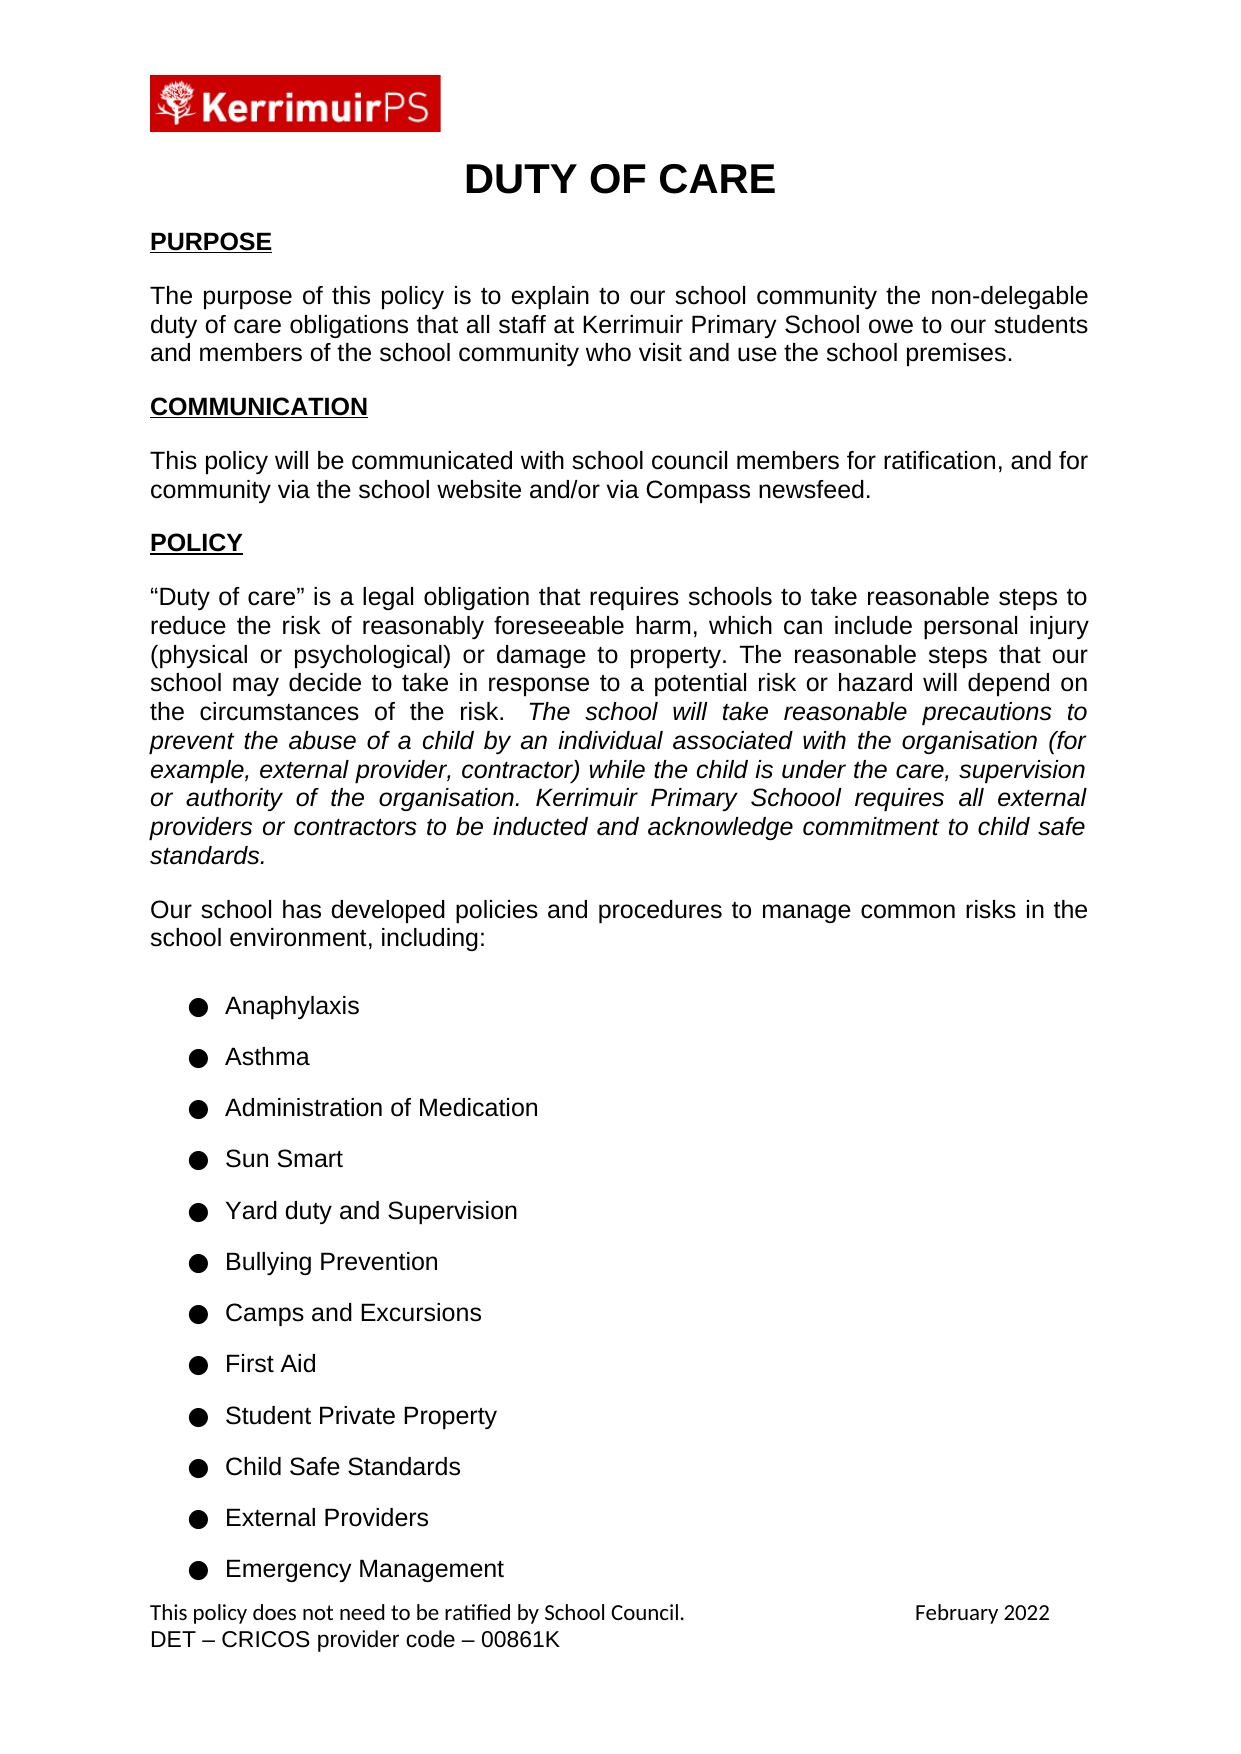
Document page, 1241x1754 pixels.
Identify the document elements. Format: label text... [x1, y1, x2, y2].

list Administration of Medication [187, 1079, 1090, 1131]
list Child Safe Standards [187, 1438, 1090, 1489]
list External Providers [187, 1489, 1090, 1541]
text COMMUNICATION [150, 392, 1090, 421]
list Yard duty and Supervision [187, 1182, 1090, 1233]
text PURPOSE [150, 227, 1090, 256]
list Asthma [187, 1028, 1090, 1079]
text The purpose of this policy is to explain to our school community the non-delegable duty of care obligations that all staff at Kerrimuir Primary School owe to our students and members of the school community who visit and use the school premises. [150, 281, 1090, 367]
picture [150, 75, 441, 132]
list Camps and Excursions [187, 1284, 1090, 1336]
list First Aid [187, 1336, 1090, 1387]
list Sun Smart [187, 1131, 1090, 1182]
text “Duty of care” is a legal obligation that requires schools to take reasonable steps to reduce the risk of reasonably foreseeable harm, which can include personal injury (physical or psychological) or damage to property. The reasonable steps that our school may decide to take in response to a potential risk or hazard will depend on the circumstances of the risk. The school will take reasonable precautions to prevent the abuse of a child by an individual associated with the organisation (for example, external provider, contractor) while the child is under the care, supervision or authority of the organisation. Kerrimuir Primary Schoool requires all external providers or contractors to be inducted and acknowledge commitment to child safe standards. [150, 582, 1090, 869]
text DUTY OF CARE [150, 154, 1090, 202]
text POLICY [150, 528, 1090, 557]
list Emergency Management [187, 1541, 1090, 1592]
list Anaphylaxis [187, 977, 1090, 1028]
list Student Private Property [187, 1387, 1090, 1438]
text Our school has developed policies and procedures to manage common risks in the school environment, including: [150, 894, 1090, 952]
text This policy will be communicated with school council members for ratification, and for community via the school website and/or via Compass newsfeed. [150, 446, 1090, 503]
list Bullying Prevention [187, 1233, 1090, 1284]
